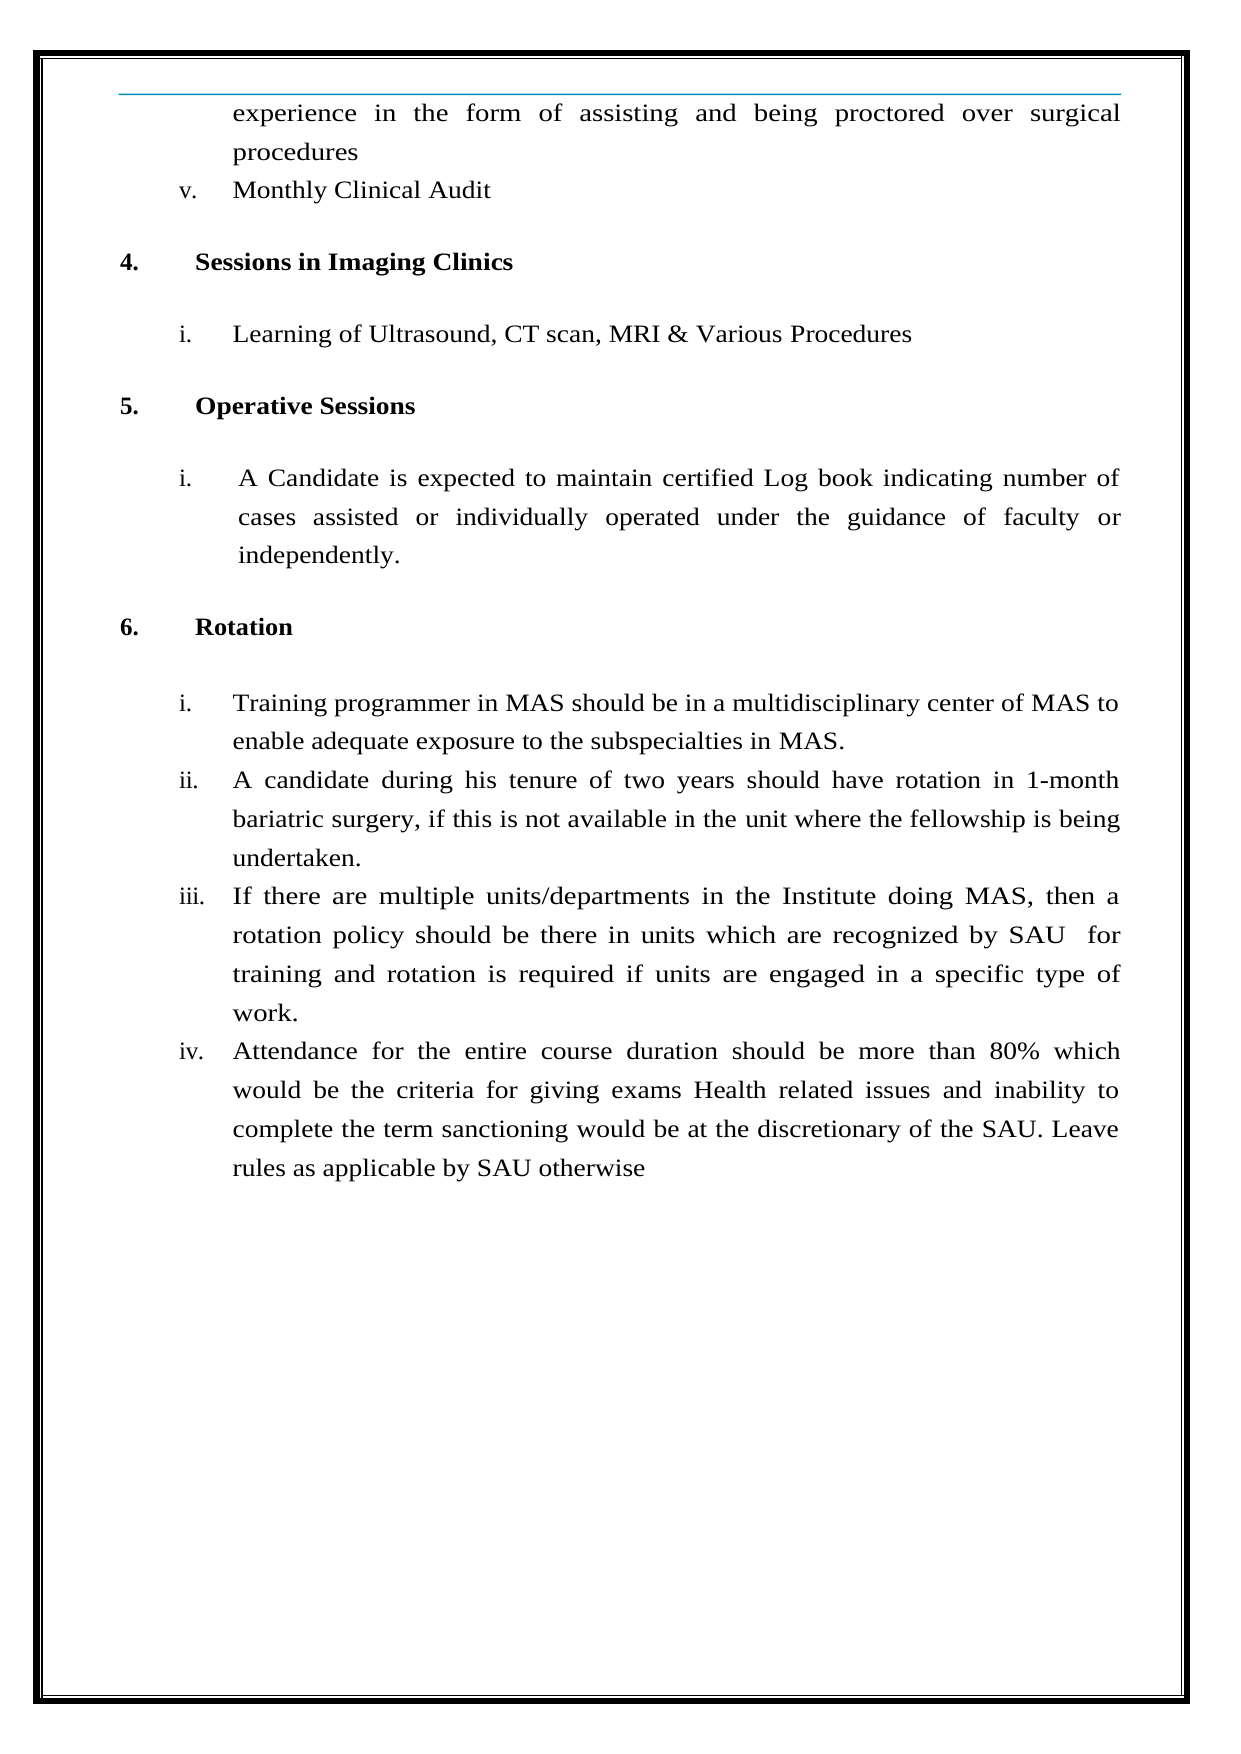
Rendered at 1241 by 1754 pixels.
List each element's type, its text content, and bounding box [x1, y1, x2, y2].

list If there are multiple units/departments in the Institute doing MAS, then a rotation policy should be there in units which are recognized by SAU for training and rotation is required if units are engaged in a specific type of work. [179, 881, 1121, 1026]
subtitle Operative Sessions [120, 391, 1136, 420]
subtitle Sessions in Imaging Clinics [120, 247, 1136, 276]
list A candidate during his tenure of two years should have rotation in 1-month bariatric surgery, if this is not available in the unit where the fellowship is being undertaken. [179, 765, 1120, 871]
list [179, 98, 1121, 166]
list Attendance for the entire course duration should be more than 80% which would be the criteria for giving exams Health related issues and inability to complete the term sanctioning would be at the discretionary of the SAU. Leave rules as applicable by SAU otherwise [179, 1036, 1121, 1181]
subtitle Rotation [120, 612, 1136, 641]
list A Candidate is expected to maintain certified Log book indicating number of cases assisted or individually operated under the guidance of faculty or independently. [179, 463, 1121, 569]
list Monthly Clinical Audit [179, 176, 1136, 204]
list Training programmer in MAS should be in a multidisciplinary center of MAS to enable adequate exposure to the subspecialties in MAS. [179, 688, 1121, 755]
list Learning of Ultrasound, CT scan, MRI & Various Procedures [179, 319, 1136, 348]
